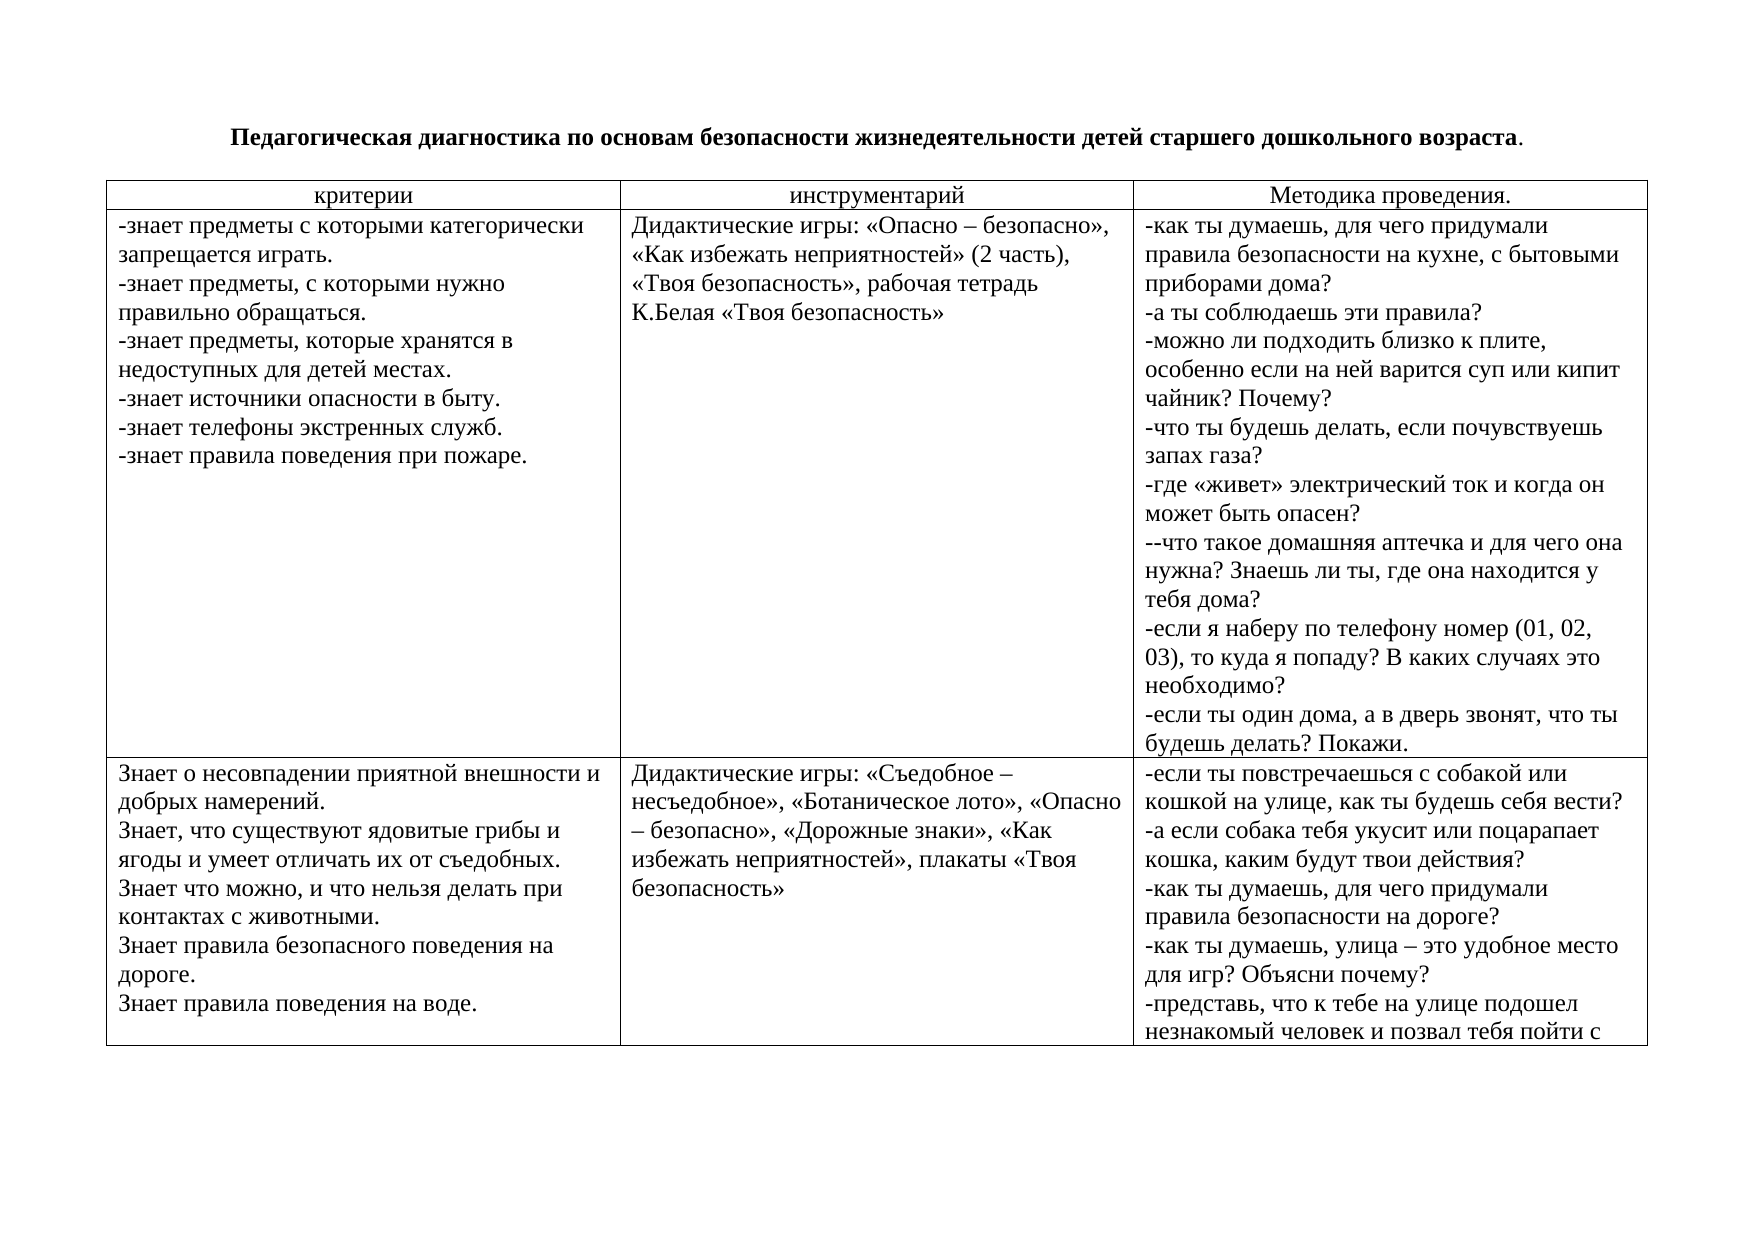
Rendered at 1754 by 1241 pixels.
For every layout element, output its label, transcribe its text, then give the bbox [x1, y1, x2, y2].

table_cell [107, 758, 620, 1045]
table_header инструментарий [621, 181, 1133, 209]
table_header Методика проведения. [1134, 181, 1647, 209]
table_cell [1134, 758, 1647, 1045]
text Педагогическая диагностика по основам безопасности жизнедеятельности детей старшего дошкольного возраста. [118, 122, 1636, 151]
table_header критерии [107, 181, 620, 209]
table_cell -как ты думаешь, для чего придумали правила безопасности на кухне, с бытовыми приборами дома? -а ты соблюдаешь эти правила? -можно ли подходить близко к плите, особенно если на ней варится суп или кипит чайник? Почему? -что ты будешь делать, если почувствуешь запах газа? -где «живет» электрический ток и когда он может быть опасен? --что такое домашняя аптечка и для чего она нужна? Знаешь ли ты, где она находится у тебя дома? -если я наберу по телефону номер (01, 02, 03), то куда я попаду? В каких случаях это необходимо? -если ты один дома, а в дверь звонят, что ты будешь делать? Покажи. [1134, 210, 1647, 757]
table_cell Дидактические игры: «Опасно – безопасно», «Как избежать неприятностей» (2 часть), «Твоя безопасность», рабочая тетрадь К.Белая «Твоя безопасность» [621, 210, 1133, 757]
table_cell -знает предметы с которыми категорически запрещается играть. -знает предметы, с которыми нужно правильно обращаться. -знает предметы, которые хранятся в недоступных для детей местах. -знает источники опасности в быту. -знает телефоны экстренных служб. -знает правила поведения при пожаре. [107, 210, 620, 757]
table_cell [621, 758, 1133, 1045]
